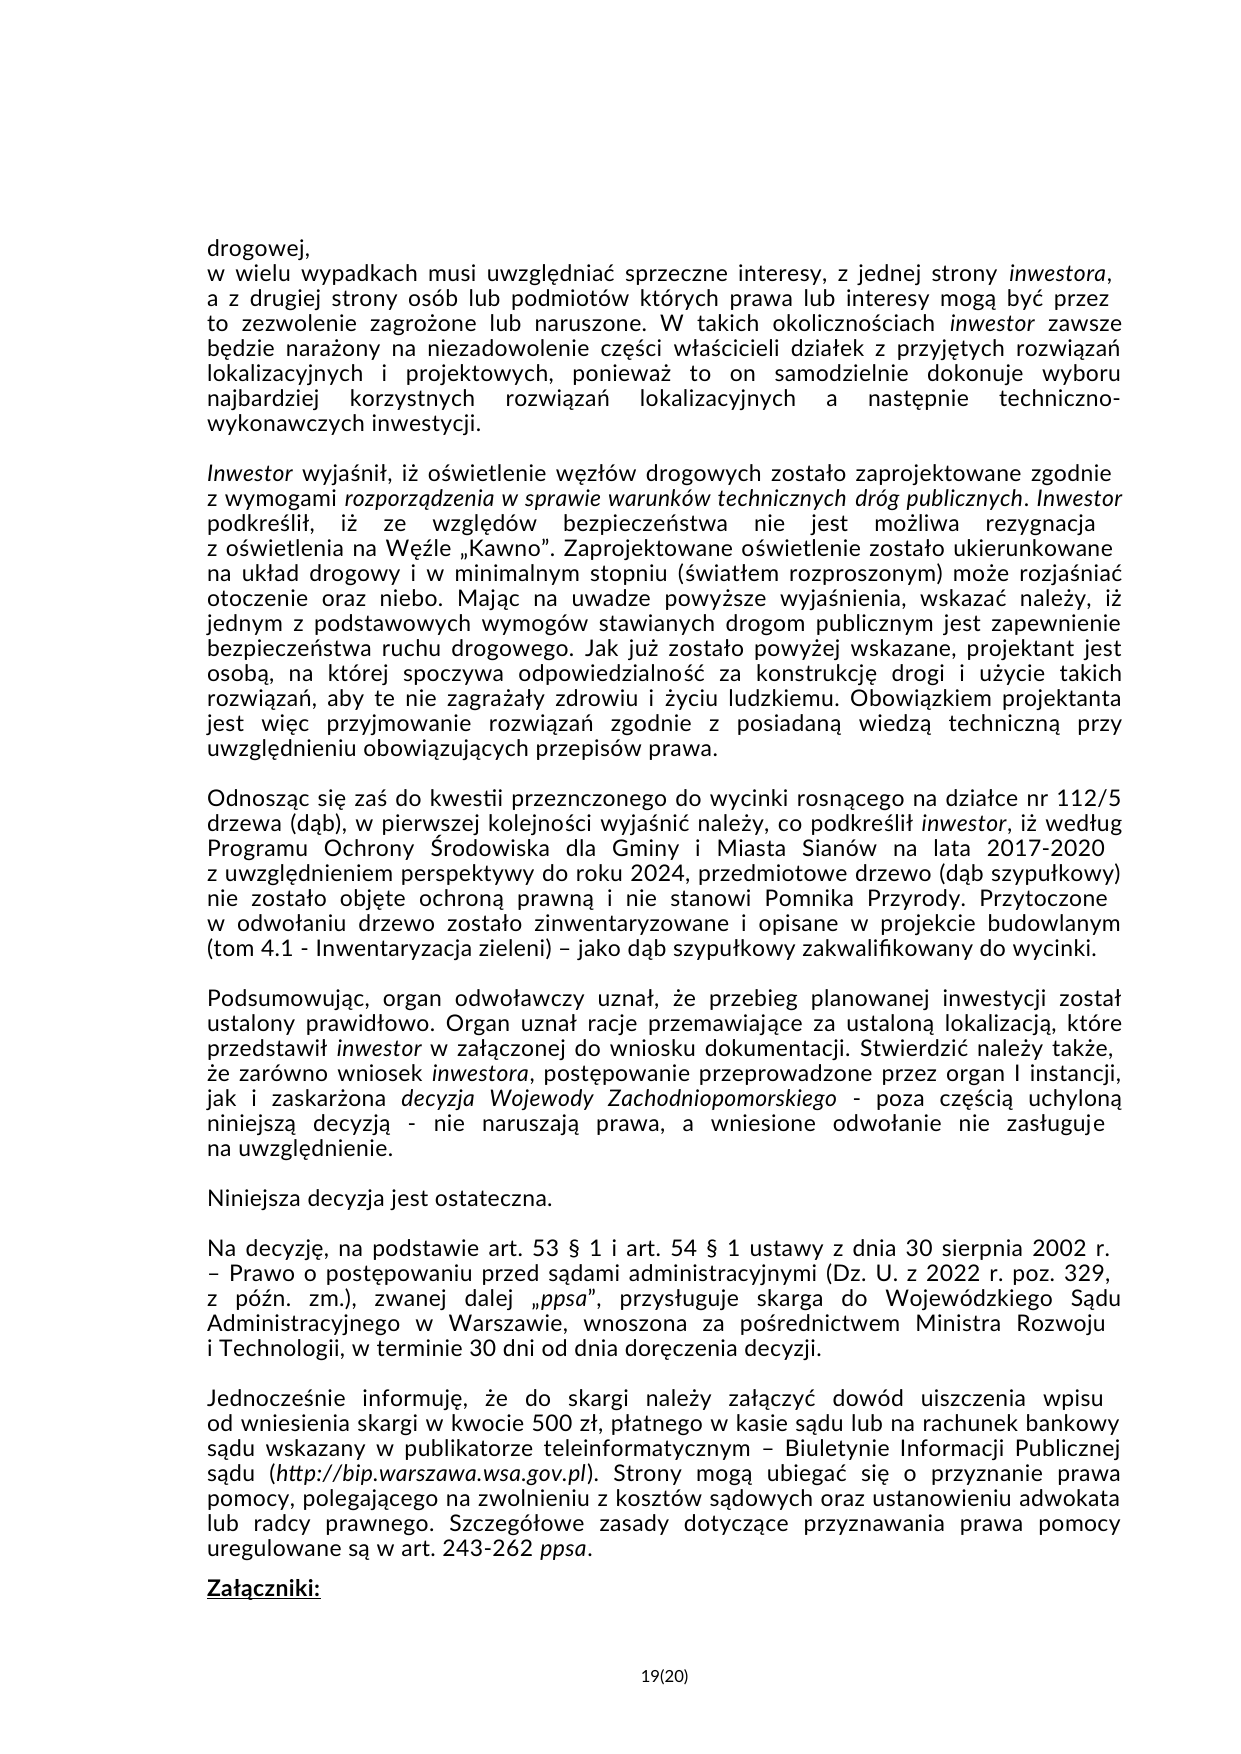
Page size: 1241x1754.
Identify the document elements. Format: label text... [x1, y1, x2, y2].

text Odnosząc się zaś do kwestii przeznczonego do wycinki rosnącego na działce nr 112/5 drzewa (dąb), w pierwszej kolejności wyjaśnić należy, co podkreślił inwestor, iż według Programu Ochrony Środowiska dla Gminy i Miasta Sianów na lata 2017-2020 z uwzględnieniem perspektywy do roku 2024, przedmiotowe drzewo (dąb szypułkowy) nie zostało objęte ochroną prawną i nie stanowi Pomnika Przyrody. Przytoczone w odwołaniu drzewo zostało zinwentaryzowane i opisane w projekcie budowlanym (tom 4.1 - Inwentaryzacja zieleni) – jako dąb szypułkowy zakwalifikowany do wycinki. [207, 786, 1122, 961]
text Podsumowując, organ odwoławczy uznał, że przebieg planowanej inwestycji został ustalony prawidłowo. Organ uznał racje przemawiające za ustaloną lokalizacją, które przedstawił inwestor w załączonej do wniosku dokumentacji. Stwierdzić należy także, że zarówno wniosek inwestora, postępowanie przeprowadzone przez organ I instancji, jak i zaskarżona decyzja Wojewody Zachodniopomorskiego - poza częścią uchyloną niniejszą decyzją - nie naruszają prawa, a wniesione odwołanie nie zasługuje na uwzględnienie. [207, 986, 1122, 1161]
text Niniejsza decyzja jest ostateczna. [207, 1186, 1122, 1211]
text Załączniki: [207, 1574, 1122, 1601]
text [207, 236, 1122, 436]
text Jednocześnie informuję, że do skargi należy załączyć dowód uiszczenia wpisu od wniesienia skargi w kwocie 500 zł, płatnego w kasie sądu lub na rachunek bankowy sądu wskazany w publikatorze teleinformatycznym – Biuletynie Informacji Publicznej sądu (http://bip.warszawa.wsa.gov.pl). Strony mogą ubiegać się o przyznanie prawa pomocy, polegającego na zwolnieniu z kosztów sądowych oraz ustanowieniu adwokata lub radcy prawnego. Szczegółowe zasady dotyczące przyznawania prawa pomocy uregulowane są w art. 243-262 ppsa. [207, 1386, 1122, 1561]
text Inwestor wyjaśnił, iż oświetlenie węzłów drogowych zostało zaprojektowane zgodnie z wymogami rozporządzenia w sprawie warunków technicznych dróg publicznych. Inwestor podkreślił, iż ze względów bezpieczeństwa nie jest możliwa rezygnacja z oświetlenia na Węźle „Kawno”. Zaprojektowane oświetlenie zostało ukierunkowane na układ drogowy i w minimalnym stopniu (światłem rozproszonym) może rozjaśniać otoczenie oraz niebo. Mając na uwadze powyższe wyjaśnienia, wskazać należy, iż jednym z podstawowych wymogów stawianych drogom publicznym jest zapewnienie bezpieczeństwa ruchu drogowego. Jak już zostało powyżej wskazane, projektant jest osobą, na której spoczywa odpowiedzialność za konstrukcję drogi i użycie takich rozwiązań, aby te nie zagrażały zdrowiu i życiu ludzkiemu. Obowiązkiem projektanta jest więc przyjmowanie rozwiązań zgodnie z posiadaną wiedzą techniczną przy uwzględnieniu obowiązujących przepisów prawa. [207, 461, 1122, 761]
text Na decyzję, na podstawie art. 53 § 1 i art. 54 § 1 ustawy z dnia 30 sierpnia 2002 r. – Prawo o postępowaniu przed sądami administracyjnymi (Dz. U. z 2022 r. poz. 329, z późn. zm.), zwanej dalej „ppsa”, przysługuje skarga do Wojewódzkiego Sądu Administracyjnego w Warszawie, wnoszona za pośrednictwem Ministra Rozwoju i Technologii, w terminie 30 dni od dnia doręczenia decyzji. [207, 1236, 1122, 1361]
